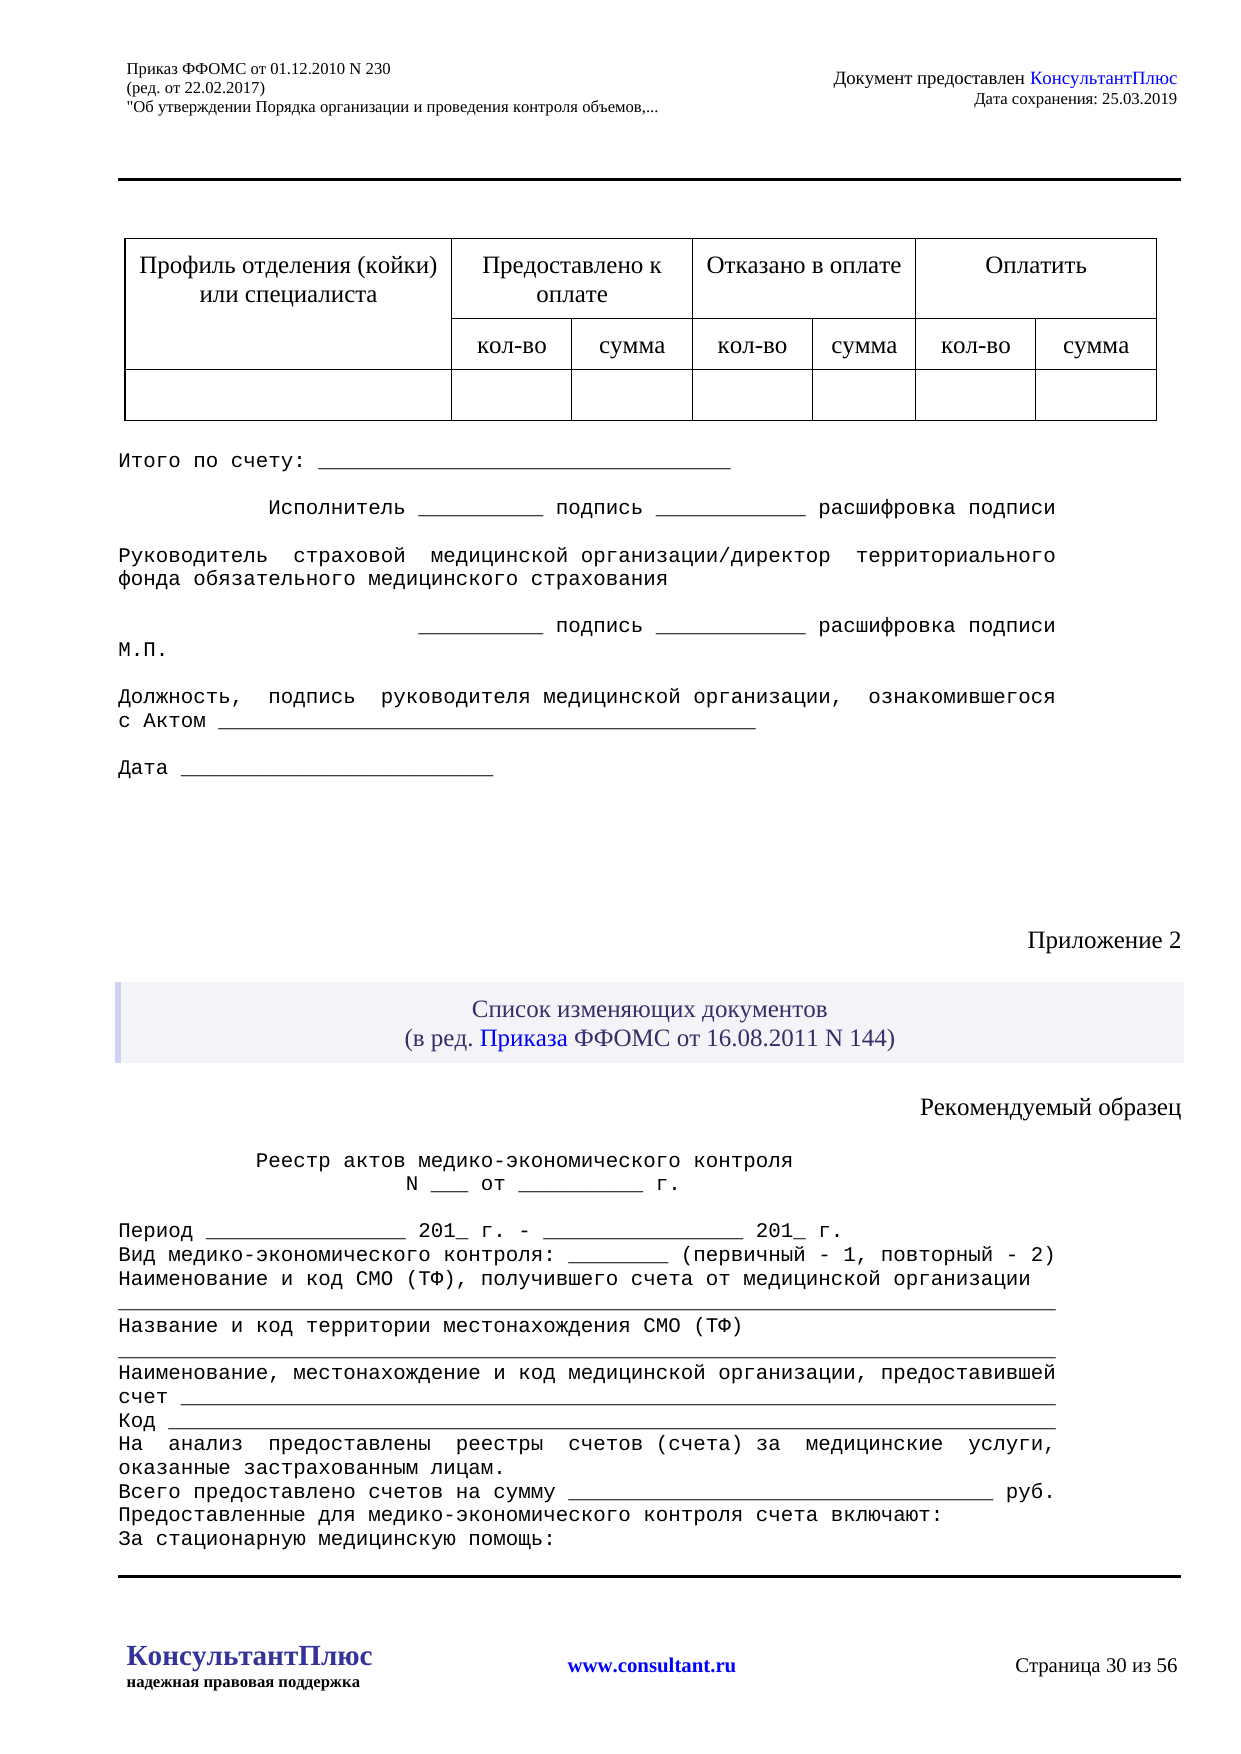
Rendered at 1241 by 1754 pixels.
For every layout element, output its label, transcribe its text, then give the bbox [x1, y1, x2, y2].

table_cell [572, 370, 692, 420]
table_cell сумма [813, 319, 915, 369]
text фонда обязательного медицинского страхования [118, 568, 1181, 592]
text Предоставленные для медико-экономического контроля счета включают: [118, 1504, 1181, 1528]
text __________ подпись ____________ расшифровка подписи [118, 616, 1181, 639]
table_header Предоставлено к оплате [452, 239, 692, 318]
table_cell кол-во [452, 319, 571, 369]
text М.П. [118, 639, 1181, 663]
table_cell [452, 370, 571, 420]
text Итого по счету: _________________________________ [118, 450, 1181, 474]
text Дата _________________________ [118, 757, 1181, 781]
text Всего предоставлено счетов на сумму __________________________________ руб. [118, 1481, 1181, 1504]
text Приложение 2 [118, 925, 1181, 953]
table_cell [126, 370, 451, 420]
text счет ______________________________________________________________________ [118, 1386, 1181, 1410]
text Руководитель страховой медицинской организации/директор территориального [118, 544, 1181, 568]
table_cell кол-во [693, 319, 812, 369]
table_header Отказано в оплате [693, 239, 915, 318]
text Вид медико-экономического контроля: ________ (первичный - 1, повторный - 2) [118, 1244, 1181, 1268]
text Реестр актов медико-экономического контроля [118, 1149, 1181, 1173]
text Наименование и код СМО (ТФ), получившего счета от медицинской организации [118, 1268, 1181, 1291]
table_header Профиль отделения (койки) или специалиста [126, 239, 451, 369]
text Рекомендуемый образец [118, 1092, 1181, 1121]
text N ___ от __________ г. [118, 1173, 1181, 1197]
text Должность, подпись руководителя медицинской организации, ознакомившегося [118, 686, 1181, 710]
text На анализ предоставлены реестры счетов (счета) за медицинские услуги, [118, 1433, 1181, 1457]
text ___________________________________________________________________________ [118, 1339, 1181, 1362]
text ___________________________________________________________________________ [118, 1291, 1181, 1315]
text За стационарную медицинскую помощь: [118, 1528, 1181, 1552]
text Код _______________________________________________________________________ [118, 1410, 1181, 1433]
table_cell сумма [572, 319, 692, 369]
table_cell сумма [1036, 319, 1156, 369]
table_header Список изменяющих документов (в ред. Приказа ФФОМС от 16.08.2011 N 144) [121, 982, 1178, 1063]
table_cell [916, 370, 1035, 420]
table_cell кол-во [916, 319, 1035, 369]
table_cell [813, 370, 915, 420]
text Исполнитель __________ подпись ____________ расшифровка подписи [118, 497, 1181, 521]
text Название и код территории местонахождения СМО (ТФ) [118, 1315, 1181, 1339]
table_cell [693, 370, 812, 420]
text оказанные застрахованным лицам. [118, 1457, 1181, 1481]
table_cell [1036, 370, 1156, 420]
text с Актом ___________________________________________ [118, 710, 1181, 734]
table_header Оплатить [916, 239, 1156, 318]
text Период ________________ 201_ г. - ________________ 201_ г. [118, 1221, 1181, 1244]
text Наименование, местонахождение и код медицинской организации, предоставившей [118, 1362, 1181, 1386]
